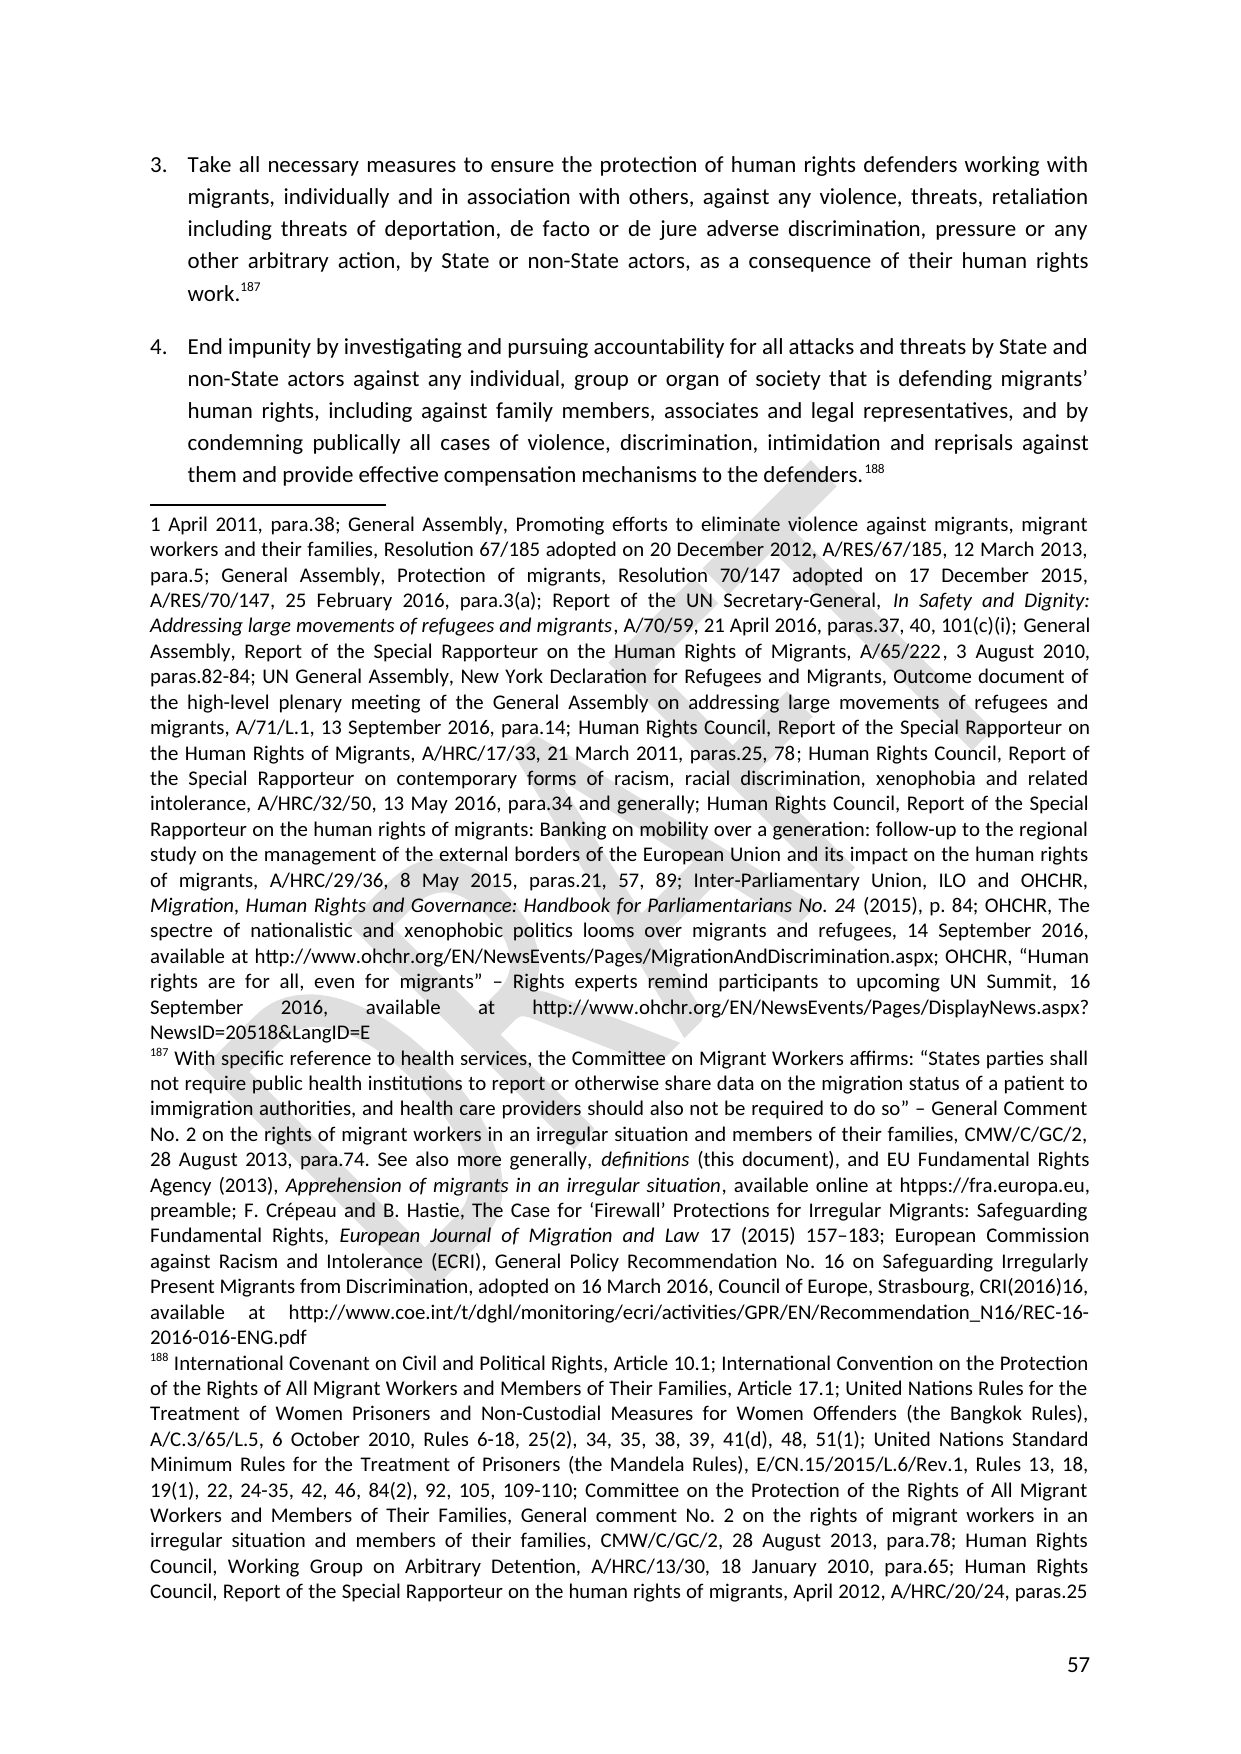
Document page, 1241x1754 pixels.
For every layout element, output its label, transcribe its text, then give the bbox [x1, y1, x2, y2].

list Take all necessary measures to ensure the protection of human rights defenders working with migrants, individually and in association with others, against any violence, threats, retaliation including threats of deportation, de facto or de jure adverse discrimination, pressure or any other arbitrary action, by State or non-State actors, as a consequence of their human rights work. [150, 150, 1090, 307]
list End impunity by investigating and pursuing accountability for all attacks and threats by State and non-State actors against any individual, group or organ of society that is defending migrants’ human rights, including against family members, associates and legal representatives, and by condemning publically all cases of violence, discrimination, intimidation and reprisals against them and provide effective compensation mechanisms to the defenders. [150, 332, 1090, 488]
